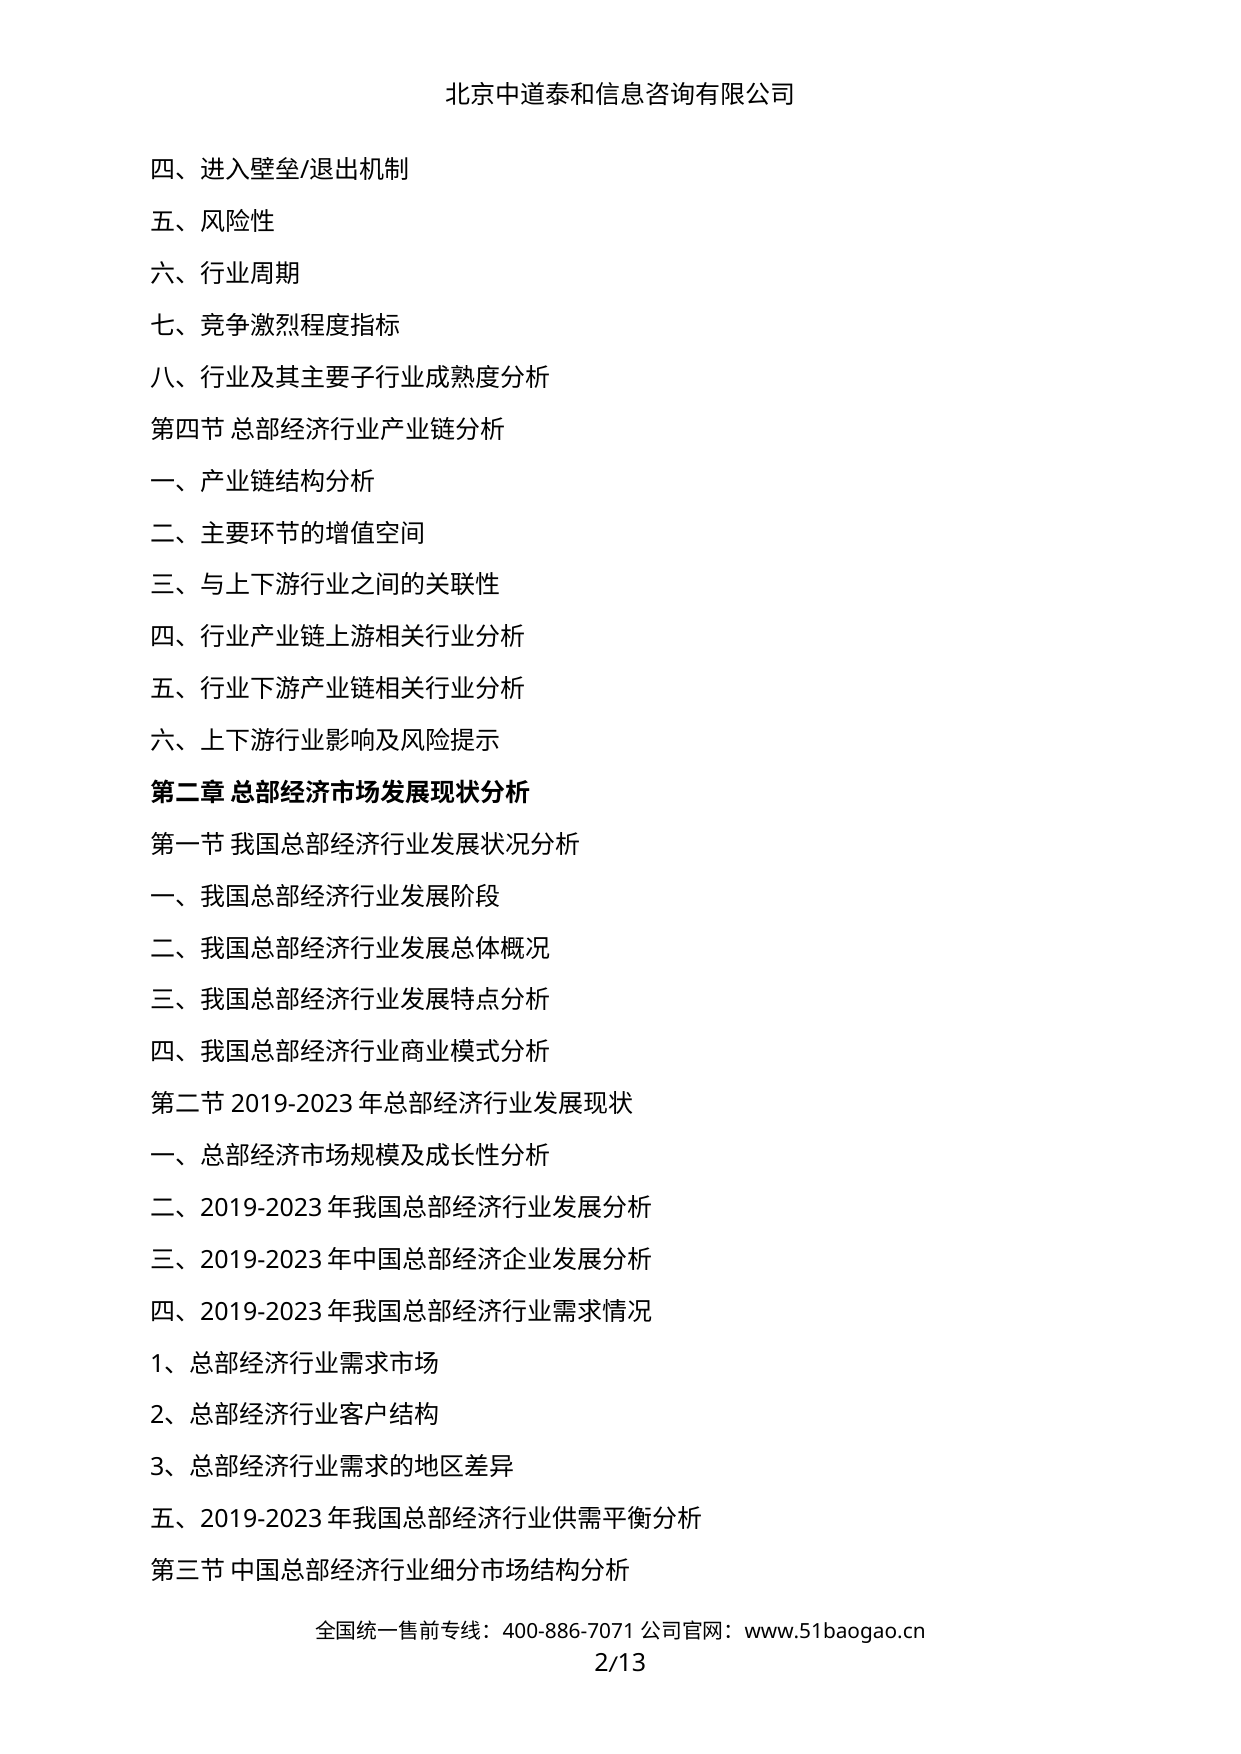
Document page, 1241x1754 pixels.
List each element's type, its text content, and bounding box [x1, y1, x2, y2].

text 一、总部经济市场规模及成长性分析 [150, 1136, 1090, 1172]
text 第二章 总部经济市场发展现状分析 [150, 772, 1090, 809]
text 二、主要环节的增值空间 [150, 513, 1090, 549]
text 1、总部经济行业需求市场 [150, 1343, 1090, 1379]
text 七、竞争激烈程度指标 [150, 306, 1090, 342]
text 一、我国总部经济行业发展阶段 [150, 876, 1090, 912]
text 二、2019-2023年我国总部经济行业发展分析 [150, 1187, 1090, 1224]
text 八、行业及其主要子行业成熟度分析 [150, 357, 1090, 394]
text 五、风险性 [150, 202, 1090, 238]
text 三、2019-2023年中国总部经济企业发展分析 [150, 1239, 1090, 1276]
text 五、2019-2023年我国总部经济行业供需平衡分析 [150, 1499, 1090, 1535]
text 第一节 我国总部经济行业发展状况分析 [150, 824, 1090, 861]
text 一、产业链结构分析 [150, 461, 1090, 497]
text 3、总部经济行业需求的地区差异 [150, 1447, 1090, 1483]
text 四、2019-2023年我国总部经济行业需求情况 [150, 1291, 1090, 1327]
text 五、行业下游产业链相关行业分析 [150, 669, 1090, 705]
text 第三节 中国总部经济行业细分市场结构分析 [150, 1551, 1090, 1587]
text 第二节 2019-2023年总部经济行业发展现状 [150, 1084, 1090, 1120]
text 2、总部经济行业客户结构 [150, 1395, 1090, 1431]
text 第四节 总部经济行业产业链分析 [150, 409, 1090, 446]
text 六、上下游行业影响及风险提示 [150, 721, 1090, 757]
text 二、我国总部经济行业发展总体概况 [150, 928, 1090, 964]
text 四、进入壁垒/退出机制 [150, 150, 1090, 186]
text 三、我国总部经济行业发展特点分析 [150, 980, 1090, 1016]
text 四、我国总部经济行业商业模式分析 [150, 1032, 1090, 1068]
text 六、行业周期 [150, 254, 1090, 290]
text 三、与上下游行业之间的关联性 [150, 565, 1090, 601]
text 四、行业产业链上游相关行业分析 [150, 617, 1090, 653]
